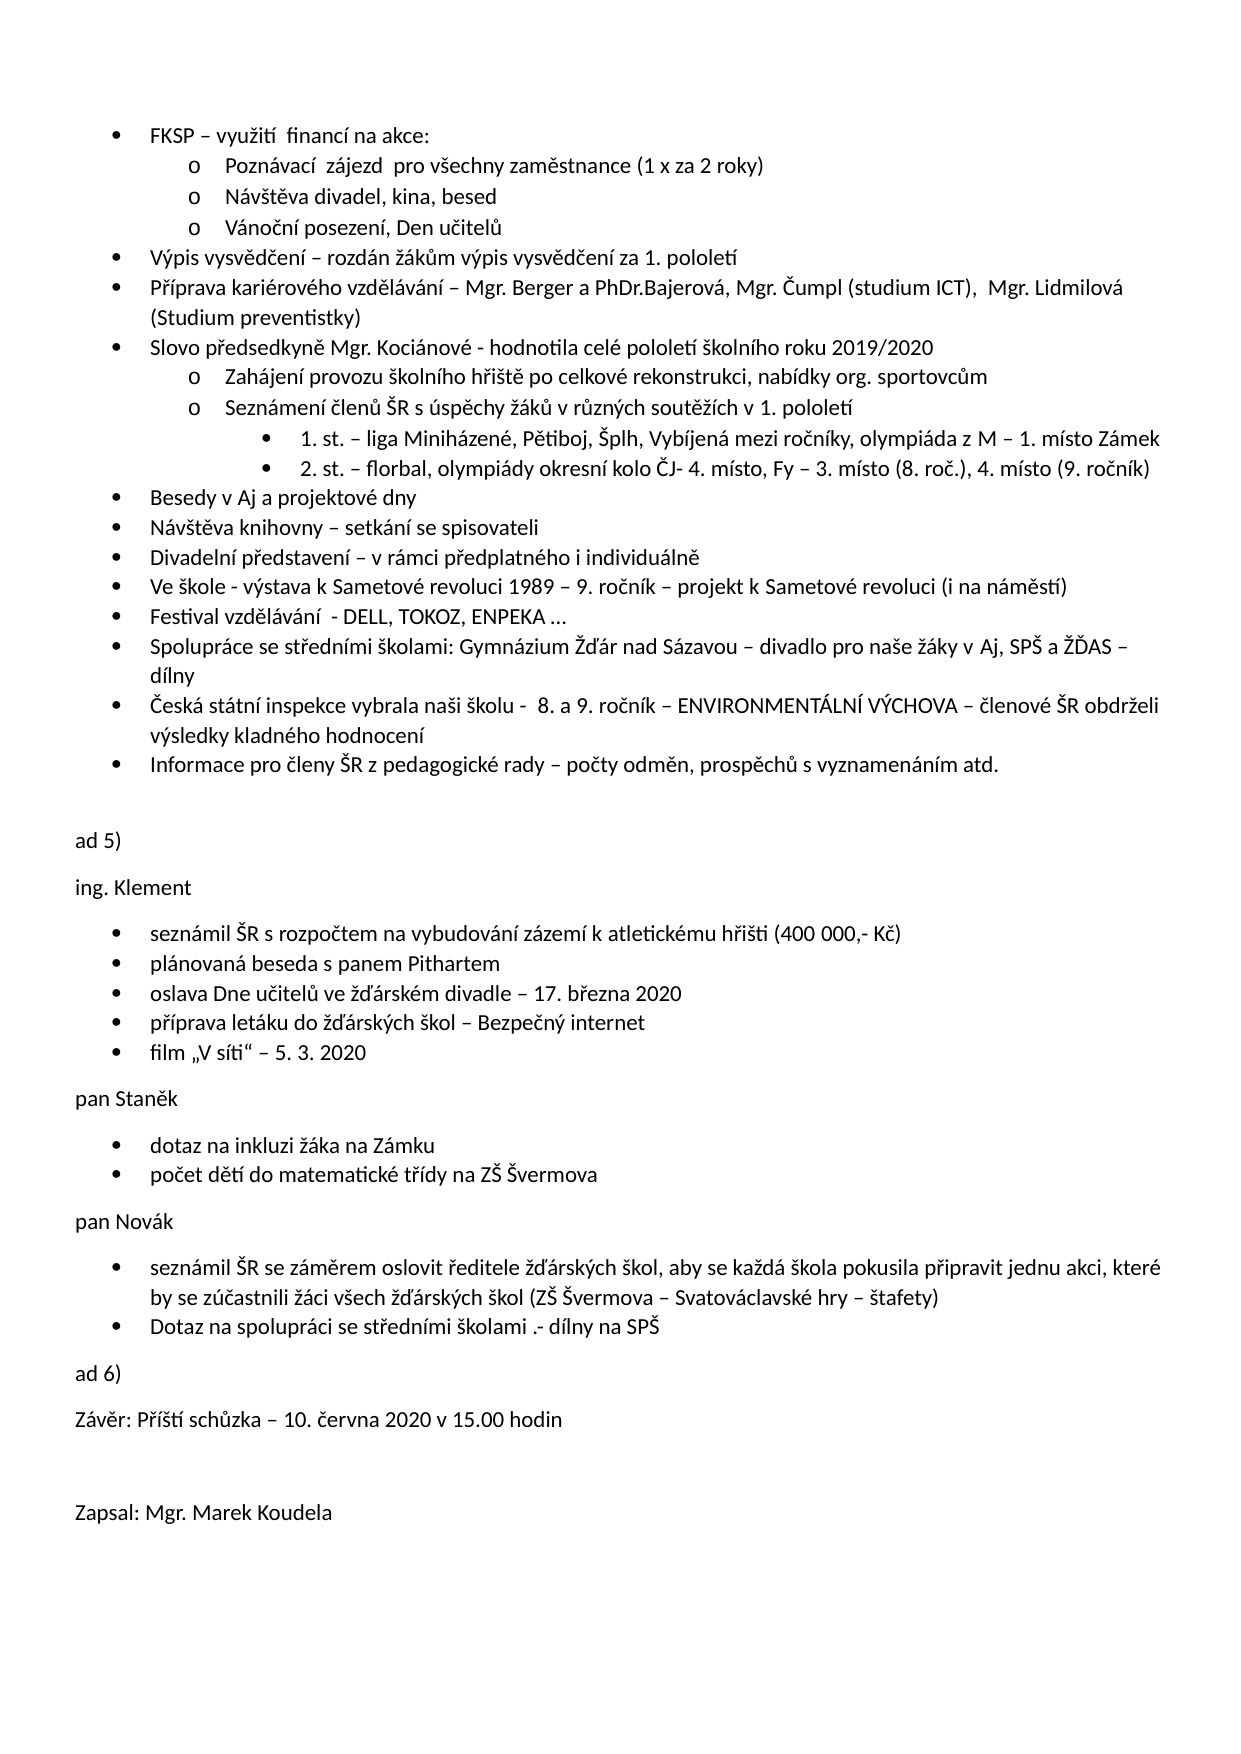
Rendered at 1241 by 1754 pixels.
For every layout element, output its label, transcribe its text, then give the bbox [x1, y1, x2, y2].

list Dotaz na spolupráci se středními školami .- dílny na SPŠ [112, 1312, 1165, 1341]
text pan Novák [75, 1207, 1165, 1235]
list film „V síti“ – 5. 3. 2020 [112, 1038, 1165, 1066]
text ing. Klement [75, 873, 1165, 901]
list Divadelní představení – v rámci předplatného i individuálně [112, 543, 1165, 571]
list FKSP – využití financí na akce: [112, 121, 1165, 149]
list Seznámení členů ŠR s úspěchy žáků v různých soutěžích v 1. pololetí [187, 393, 1165, 422]
list Návštěva knihovny – setkání se spisovateli [112, 513, 1165, 541]
text ad 6) [75, 1359, 1165, 1387]
list Česká státní inspekce vybrala naši školu - 8. a 9. ročník – ENVIRONMENTÁLNÍ VÝCHOVA – členové ŠR obdrželi výsledky kladného hodnocení [112, 691, 1165, 749]
list Příprava kariérového vzdělávání – Mgr. Berger a PhDr.Bajerová, Mgr. Čumpl (studium ICT), Mgr. Lidmilová (Studium preventistky) [112, 273, 1165, 331]
text Závěr: Příští schůzka – 10. června 2020 v 15.00 hodin [75, 1405, 1165, 1433]
list Návštěva divadel, kina, besed [187, 182, 1165, 211]
list Ve škole - výstava k Sametové revoluci 1989 – 9. ročník – projekt k Sametové revoluci (i na náměstí) [112, 572, 1165, 600]
list seznámil ŠR s rozpočtem na vybudování zázemí k atletickému hřišti (400 000,- Kč) [112, 919, 1165, 947]
list Besedy v Aj a projektové dny [112, 483, 1165, 511]
list Zahájení provozu školního hřiště po celkové rekonstrukci, nabídky org. sportovcům [187, 362, 1165, 391]
text Zapsal: Mgr. Marek Koudela [75, 1498, 1165, 1526]
text ad 5) [75, 827, 1165, 854]
list Poznávací zájezd pro všechny zaměstnance (1 x za 2 roky) [187, 151, 1165, 180]
list oslava Dne učitelů ve žďárském divadle – 17. března 2020 [112, 979, 1165, 1007]
list seznámil ŠR se záměrem oslovit ředitele žďárských škol, aby se každá škola pokusila připravit jednu akci, které by se zúčastnili žáci všech žďárských škol (ZŠ Švermova – Svatováclavské hry – štafety) [112, 1253, 1165, 1311]
list Vánoční posezení, Den učitelů [187, 213, 1165, 242]
list plánovaná beseda s panem Pithartem [112, 949, 1165, 977]
list počet dětí do matematické třídy na ZŠ Švermova [112, 1160, 1165, 1188]
list Slovo předsedkyně Mgr. Kociánové - hodnotila celé pololetí školního roku 2019/2020 [112, 333, 1165, 361]
list dotaz na inkluzi žáka na Zámku [112, 1131, 1165, 1159]
list Festival vzdělávání - DELL, TOKOZ, ENPEKA … [112, 602, 1165, 630]
list Výpis vysvědčení – rozdán žákům výpis vysvědčení za 1. pololetí [112, 243, 1165, 272]
list 2. st. – florbal, olympiády okresní kolo ČJ- 4. místo, Fy – 3. místo (8. roč.), 4. místo (9. ročník) [262, 454, 1165, 482]
list Informace pro členy ŠR z pedagogické rady – počty odměn, prospěchů s vyznamenáním atd. [112, 751, 1165, 778]
list příprava letáku do žďárských škol – Bezpečný internet [112, 1008, 1165, 1036]
text pan Staněk [75, 1084, 1165, 1112]
list 1. st. – liga Miniházené, Pětiboj, Šplh, Vybíjená mezi ročníky, olympiáda z M – 1. místo Zámek [262, 424, 1165, 452]
list Spolupráce se středními školami: Gymnázium Žďár nad Sázavou – divadlo pro naše žáky v Aj, SPŠ a ŽĎAS – dílny [112, 632, 1165, 689]
